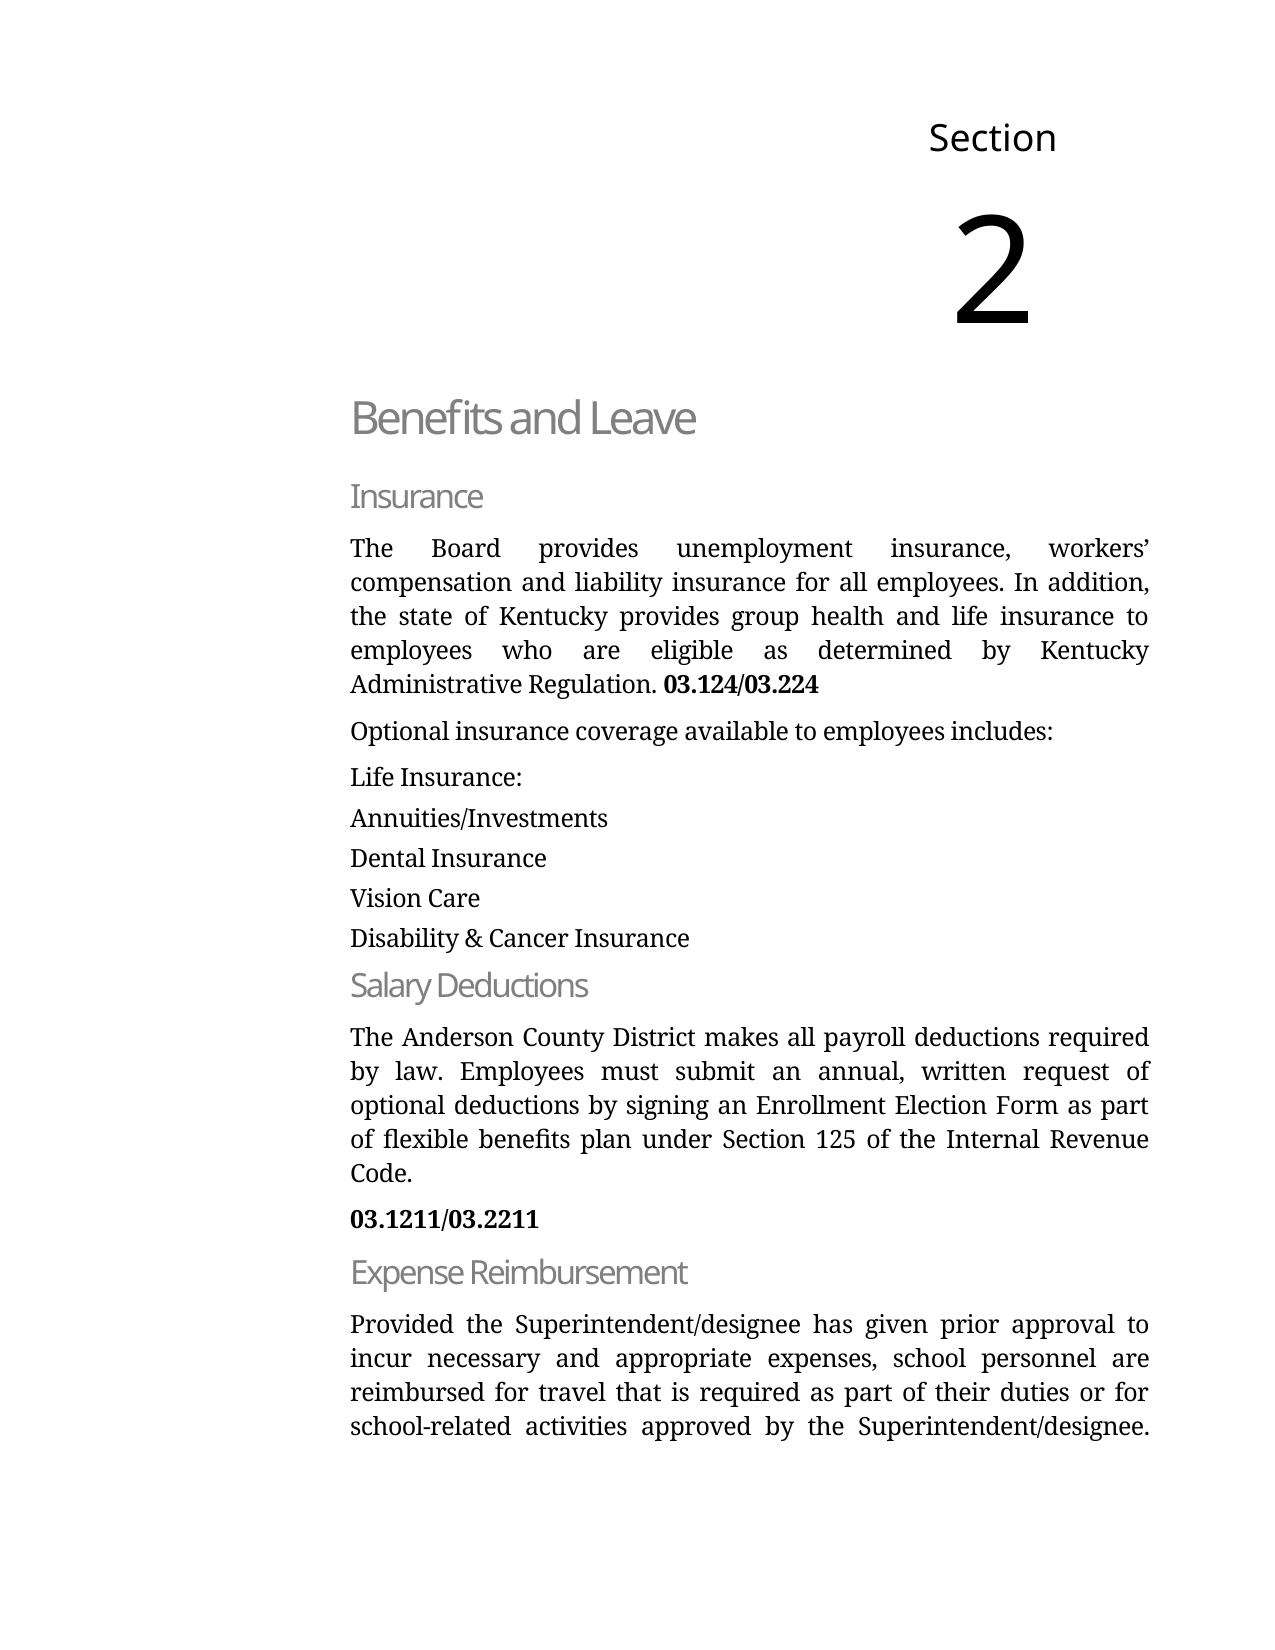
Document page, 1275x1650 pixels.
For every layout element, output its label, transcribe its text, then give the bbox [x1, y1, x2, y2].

text The Board provides unemployment insurance, workers’ compensation and liability insurance for all employees. In addition, the state of provides group health and life insurance to employees who are eligible as determined by Kentucky Administrative Regulation. 03.124/03.224 [350, 531, 1150, 701]
text The Anderson County District makes all payroll deductions required by law. Employees must submit an annual, written request of optional deductions by signing an Enrollment Election Form as part of flexible benefits plan under Section 125 of the Internal Revenue Code. [350, 1019, 1150, 1190]
subtitle Salary Deductions [350, 961, 1150, 1007]
text Dental Insurance [350, 841, 1150, 874]
title Benefits and Leave [350, 385, 925, 448]
text Life Insurance: [350, 760, 1150, 794]
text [350, 1307, 1150, 1443]
text 03.1211/03.2211 [350, 1202, 1150, 1236]
text Annuities/Investments [350, 800, 1150, 834]
text Vision Care [350, 881, 1150, 915]
text Disability & Cancer Insurance [350, 921, 1150, 955]
text Optional insurance coverage available to employees includes: [350, 713, 1150, 747]
subtitle Expense Reimbursement [350, 1249, 1150, 1294]
subtitle Insurance [350, 473, 1150, 518]
